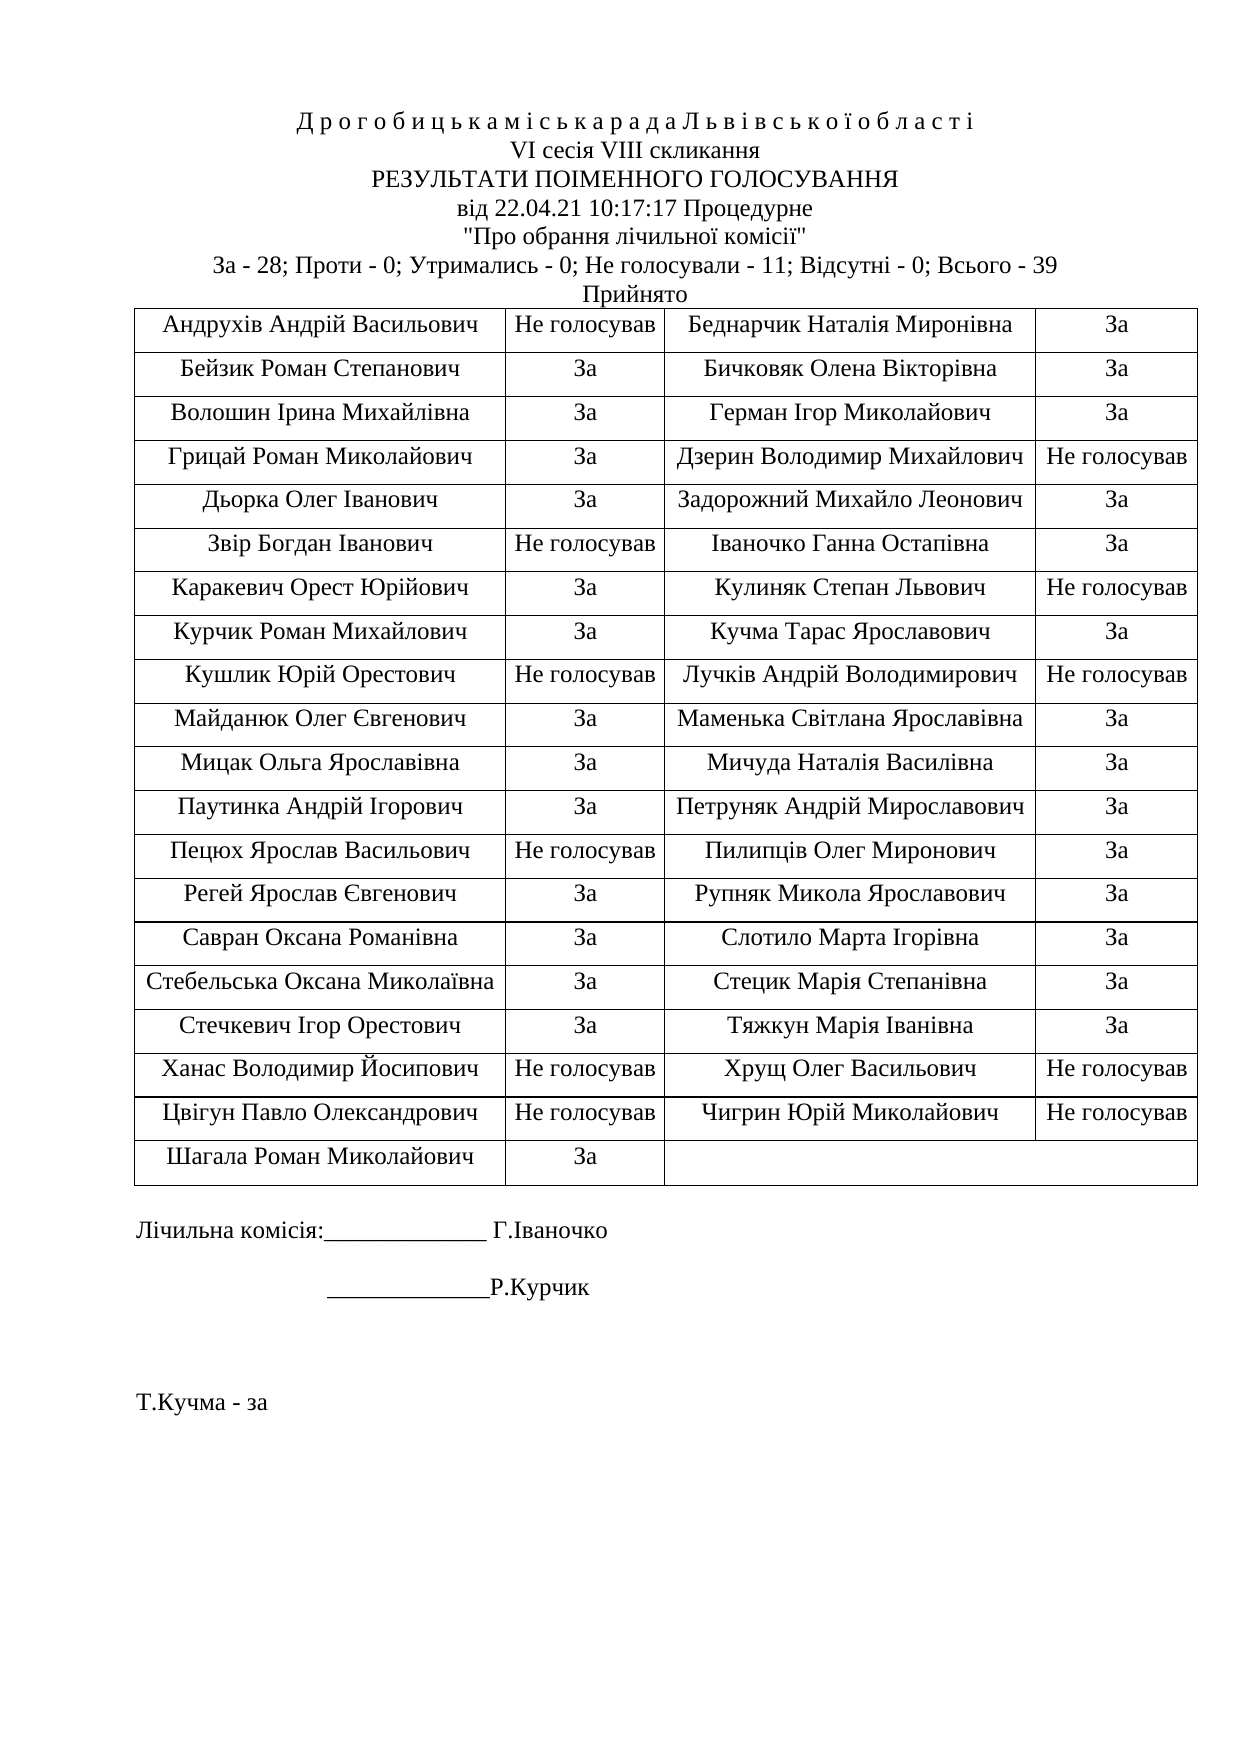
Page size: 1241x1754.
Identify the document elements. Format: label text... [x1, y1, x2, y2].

text від 22.04.21 10:17:17 Процедурне [136, 193, 1134, 221]
table_cell Тяжкун Марія Іванівна [665, 1010, 1035, 1052]
table_cell Стебельська Оксана Миколаївна [135, 966, 505, 1009]
table_cell За [506, 879, 664, 921]
text Т.Кучма - за [136, 1387, 1134, 1416]
table_cell Не голосував [506, 1054, 664, 1096]
table_cell Хрущ Олег Васильович [665, 1054, 1035, 1096]
table_cell Ханас Володимир Йосипович [135, 1054, 505, 1096]
table_cell За [1036, 529, 1197, 571]
table_cell Не голосував [506, 660, 664, 702]
table_cell За [506, 353, 664, 396]
table_cell За [506, 441, 664, 483]
table_cell Пилипців Олег Миронович [665, 835, 1035, 877]
table_cell За [506, 485, 664, 527]
table_cell За [506, 704, 664, 746]
table_cell Цвігун Павло Олександрович [135, 1098, 505, 1140]
table_header Андрухів Андрій Васильович [135, 309, 505, 352]
table_cell Мицак Ольга Ярославівна [135, 747, 505, 790]
table_cell За [1036, 353, 1197, 396]
table_cell Стечкевич Ігор Орестович [135, 1010, 505, 1052]
table_cell За [1036, 835, 1197, 877]
table_cell За [506, 1010, 664, 1052]
table_cell Курчик Роман Михайлович [135, 616, 505, 658]
table_cell Бичковяк Олена Вікторівна [665, 353, 1035, 396]
table_cell Регей Ярослав Євгенович [135, 879, 505, 921]
table_cell Не голосував [1036, 572, 1197, 615]
table_cell Дьорка Олег Іванович [135, 485, 505, 527]
table_cell За [1036, 879, 1197, 921]
text Лічильна комісія:_____________ Г.Іваночко [136, 1215, 1134, 1243]
table_cell За [506, 572, 664, 615]
table_header За [1036, 309, 1197, 352]
table_cell Задорожний Михайло Леонович [665, 485, 1035, 527]
table_cell За [1036, 397, 1197, 440]
table_cell Рупняк Микола Ярославович [665, 879, 1035, 921]
table_cell За [1036, 791, 1197, 834]
table_cell Стецик Марія Степанівна [665, 966, 1035, 1009]
table_cell За [1036, 1010, 1197, 1052]
text "Про обрання лічильної комісії" [136, 221, 1134, 250]
table_cell За [506, 966, 664, 1009]
table_cell Герман Ігор Миколайович [665, 397, 1035, 440]
table_cell Не голосував [1036, 660, 1197, 702]
table_cell За [506, 397, 664, 440]
table_cell Не голосував [1036, 441, 1197, 483]
table_cell Не голосував [506, 529, 664, 571]
table_cell Кушлик Юрій Орестович [135, 660, 505, 702]
table_cell За [1036, 747, 1197, 790]
table_cell За [1036, 923, 1197, 965]
table_cell За [1036, 616, 1197, 658]
table_cell Лучків Андрій Володимирович [665, 660, 1035, 702]
table_cell За [1036, 485, 1197, 527]
table_cell Петруняк Андрій Мирославович [665, 791, 1035, 834]
table_cell За [1036, 966, 1197, 1009]
table_cell За [506, 747, 664, 790]
table_cell Не голосував [1036, 1054, 1197, 1096]
table_cell За [1036, 704, 1197, 746]
table_cell Іваночко Ганна Остапівна [665, 529, 1035, 571]
text РЕЗУЛЬТАТИ ПОІМЕННОГО ГОЛОСУВАННЯ [136, 164, 1134, 193]
text VI сесія VIII скликання [136, 135, 1134, 164]
table_cell Дзерин Володимир Михайлович [665, 441, 1035, 483]
text Прийнято [136, 279, 1134, 308]
table_cell Маменька Світлана Ярославівна [665, 704, 1035, 746]
table_cell За [506, 1141, 664, 1185]
table_cell За [506, 923, 664, 965]
table_cell Шагала Роман Миколайович [135, 1141, 505, 1185]
table_cell Бейзик Роман Степанович [135, 353, 505, 396]
table_cell Не голосував [506, 1098, 664, 1140]
text За - 28; Проти - 0; Утримались - 0; Не голосували - 11; Відсутні - 0; Всього - 39 [136, 250, 1134, 279]
table_cell Каракевич Орест Юрійович [135, 572, 505, 615]
table_cell Мичуда Наталія Василівна [665, 747, 1035, 790]
text Д р о г о б и ц ь к а м і с ь к а р а д а Л ь в і в с ь к о ї о б л а с т і [136, 106, 1134, 135]
table_cell За [506, 791, 664, 834]
table_header Не голосував [506, 309, 664, 352]
table_cell Грицай Роман Миколайович [135, 441, 505, 483]
table_cell Майданюк Олег Євгенович [135, 704, 505, 746]
table_header Беднарчик Наталія Миронівна [665, 309, 1035, 352]
table_cell Не голосував [1036, 1098, 1197, 1140]
table_cell Слотило Марта Ігорівна [665, 923, 1035, 965]
text _____________Р.Курчик [136, 1272, 1134, 1301]
table_cell Не голосував [506, 835, 664, 877]
table_cell Волошин Ірина Михайлівна [135, 397, 505, 440]
table_cell За [506, 616, 664, 658]
table_cell Савран Оксана Романівна [135, 923, 505, 965]
table_cell Звір Богдан Іванович [135, 529, 505, 571]
table_cell [665, 1141, 1197, 1185]
table_cell Кулиняк Степан Львович [665, 572, 1035, 615]
table_cell Паутинка Андрій Ігорович [135, 791, 505, 834]
table_cell Пецюх Ярослав Васильович [135, 835, 505, 877]
table_cell Кучма Тарас Ярославович [665, 616, 1035, 658]
table_cell Чигрин Юрій Миколайович [665, 1098, 1035, 1140]
